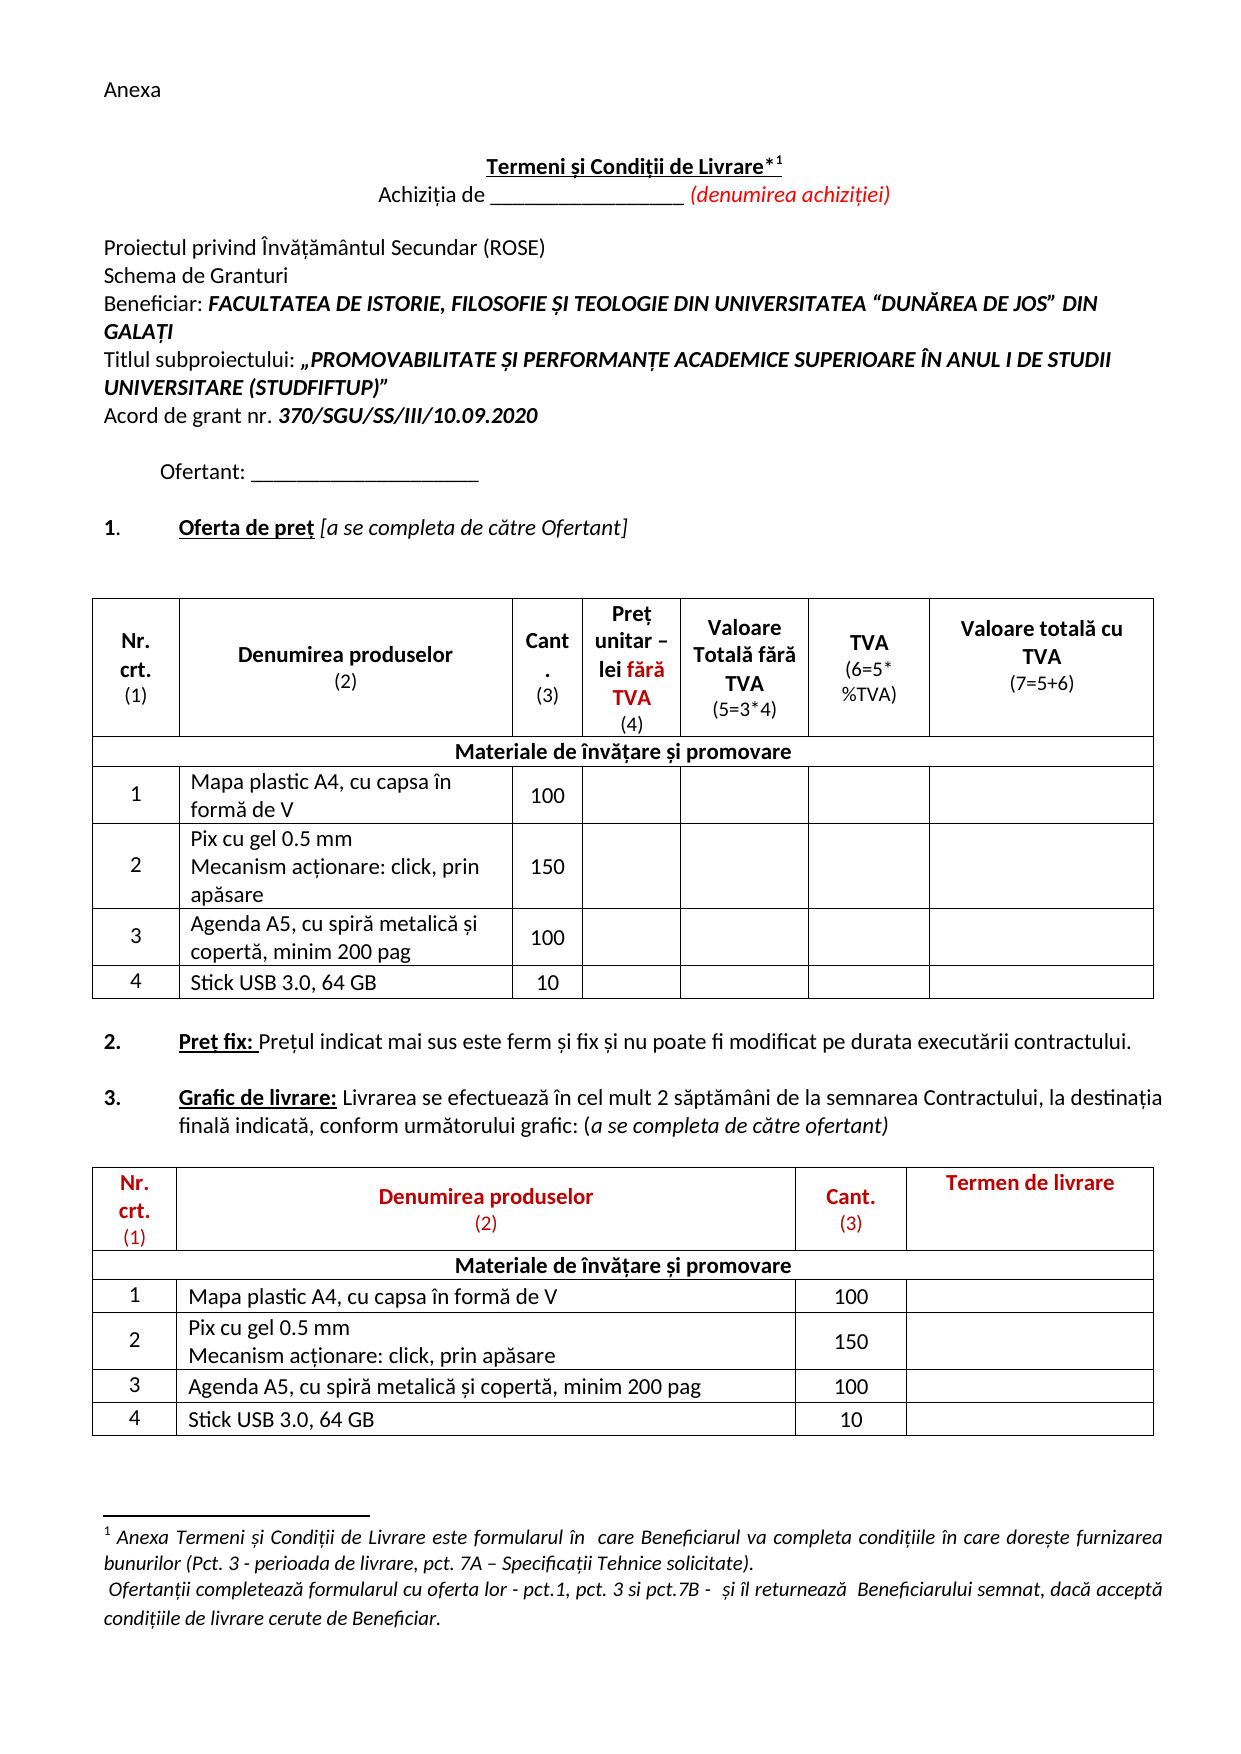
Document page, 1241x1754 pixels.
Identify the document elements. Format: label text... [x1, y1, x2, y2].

table_cell 2 [93, 824, 179, 908]
table_cell 10 [796, 1403, 906, 1435]
table_cell 100 [513, 767, 582, 823]
text 2. Preţ fix: Preţul indicat mai sus este ferm şi fix şi nu poate fi modificat pe durata executării contractului. [103, 1027, 1165, 1055]
table_header Valoare totală cu TVA (7=5+6) [930, 599, 1153, 736]
table_header Cant. (3) [796, 1168, 906, 1250]
table_cell Stick USB 3.0, 64 GB [177, 1403, 795, 1435]
table_cell 2 [93, 1313, 176, 1369]
table_header Valoare Totală fără TVA (5=3*4) [681, 599, 808, 736]
table_cell [930, 824, 1153, 908]
table_cell [681, 966, 808, 998]
table_cell Pix cu gel 0.5 mm Mecanism acționare: click, prin apăsare [177, 1313, 795, 1369]
table_cell 4 [93, 966, 179, 998]
table_header TVA (6=5* %TVA) [809, 599, 929, 736]
table_cell Mapa plastic A4, cu capsa în formă de V [177, 1280, 795, 1312]
table_cell 150 [796, 1313, 906, 1369]
text Termeni şi Condiţii de Livrare* [103, 152, 1165, 180]
table_cell 100 [513, 909, 582, 965]
table_header Nr. crt. (1) [93, 599, 179, 736]
table_cell 10 [513, 966, 582, 998]
table_cell [583, 966, 680, 998]
text 3. Grafic de livrare: Livrarea se efectuează în cel mult 2 săptămâni de la semnarea Contractului, la destinația finală indicată, conform următorului grafic: (a se completa de către ofertant) [103, 1083, 1165, 1139]
table_cell [907, 1280, 1153, 1312]
table_cell Stick USB 3.0, 64 GB [180, 966, 512, 998]
table_cell [907, 1313, 1153, 1369]
table_cell [930, 909, 1153, 965]
table_cell [681, 909, 808, 965]
text 1. Oferta de preț [a se completa de către Ofertant] [103, 513, 1165, 542]
table_cell [809, 966, 929, 998]
table_cell 3 [93, 1370, 176, 1402]
text Anexa [103, 75, 1165, 103]
table_cell [809, 767, 929, 823]
table_cell Pix cu gel 0.5 mm Mecanism acționare: click, prin apăsare [180, 824, 512, 908]
table_header Denumirea produselor (2) [180, 599, 512, 736]
table_cell [930, 966, 1153, 998]
table_header Denumirea produselor (2) [177, 1168, 795, 1250]
table_cell [681, 824, 808, 908]
text Ofertant: ____________________ [160, 457, 1165, 486]
table_cell [583, 824, 680, 908]
table_cell [583, 767, 680, 823]
table_cell [907, 1370, 1153, 1402]
text Schema de Granturi [103, 261, 1165, 289]
table_cell 3 [93, 909, 179, 965]
table_cell 150 [513, 824, 582, 908]
table_cell Mapa plastic A4, cu capsa în formă de V [180, 767, 512, 823]
table_cell 100 [796, 1370, 906, 1402]
table_cell [907, 1403, 1153, 1435]
table_cell 4 [93, 1403, 176, 1435]
table_cell [930, 767, 1153, 823]
text Proiectul privind Învățământul Secundar (ROSE) [103, 233, 1165, 261]
table_header Cant. (3) [513, 599, 582, 736]
text Beneficiar: FACULTATEA DE ISTORIE, FILOSOFIE ȘI TEOLOGIE DIN UNIVERSITATEA “DUNĂREA DE JOS” DIN GALAȚI [103, 289, 1165, 345]
table_cell Agenda A5, cu spiră metalică și copertă, minim 200 pag [180, 909, 512, 965]
table_cell Materiale de învățare și promovare [93, 1251, 1153, 1279]
text Titlul subproiectului: „PROMOVABILITATE ȘI PERFORMANȚE ACADEMICE SUPERIOARE ÎN ANUL I DE STUDII UNIVERSITARE (STUDFIFTUP)” [103, 345, 1165, 401]
table_cell [809, 909, 929, 965]
table_cell 100 [796, 1280, 906, 1312]
table_cell 1 [93, 767, 179, 823]
table_cell [583, 909, 680, 965]
table_cell Materiale de învățare și promovare [93, 737, 1153, 766]
table_cell [681, 767, 808, 823]
table_header Preț unitar – lei fără TVA (4) [583, 599, 680, 736]
text Achiziția de _________________ (denumirea achiziției) [103, 180, 1165, 208]
table_cell Agenda A5, cu spiră metalică și copertă, minim 200 pag [177, 1370, 795, 1402]
table_header Nr. crt. (1) [93, 1168, 176, 1250]
table_cell [809, 824, 929, 908]
table_header Termen de livrare [907, 1168, 1153, 1250]
text Acord de grant nr. 370/SGU/SS/III/10.09.2020 [103, 401, 1165, 429]
table_cell 1 [93, 1280, 176, 1312]
